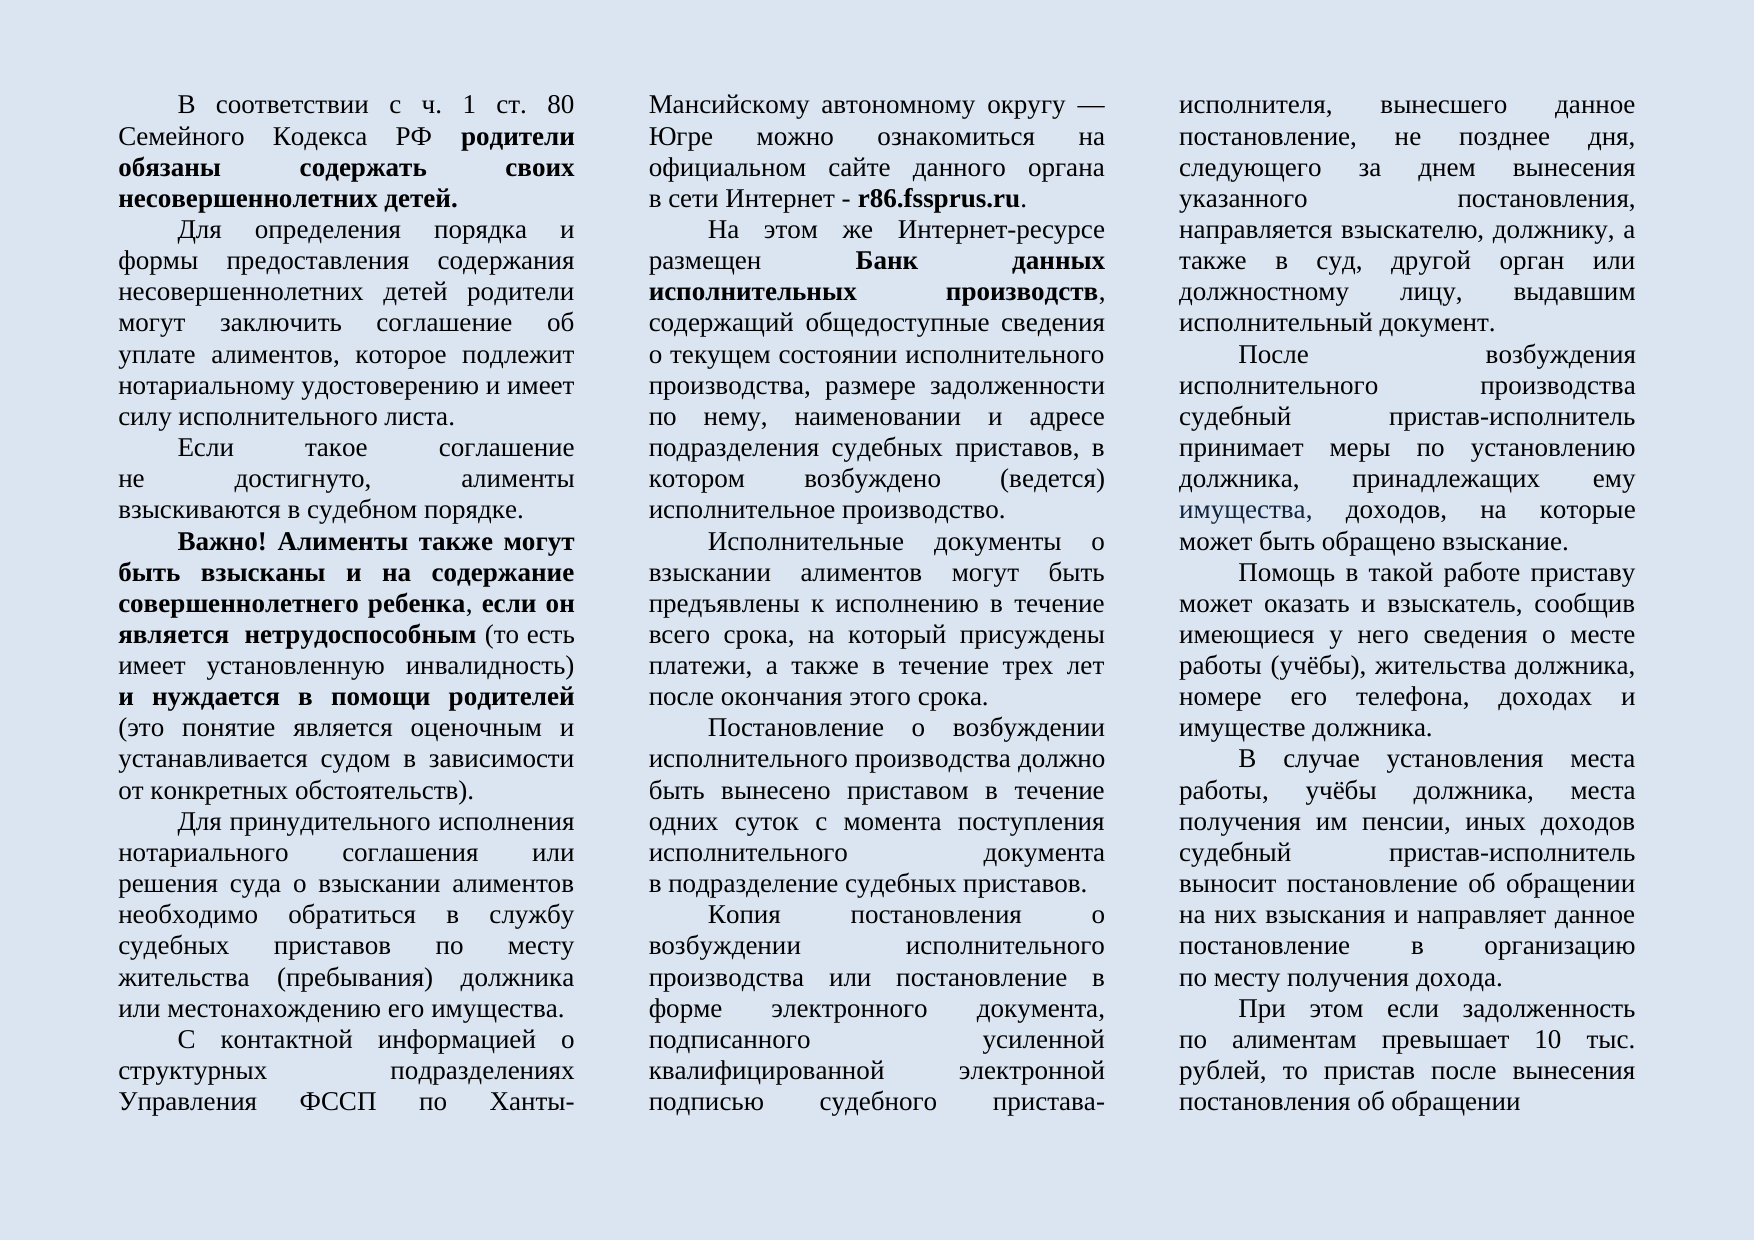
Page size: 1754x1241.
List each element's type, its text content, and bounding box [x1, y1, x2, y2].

text На этом же Интернет-ресурсе размещен Банк данных исполнительных производств, содержащий общедоступные сведения о текущем состоянии исполнительного производства, размере задолженности по нему, наименовании и адресе подразделения судебных приставов, в котором возбуждено (ведется) исполнительное производство. [648, 213, 1105, 524]
text Постановление о возбуждении исполнительного производства должно быть вынесено приставом в течение одних суток с момента поступления исполнительного документа в подразделение судебных приставов. [648, 711, 1105, 898]
text После возбуждения исполнительного производства судебный пристав-исполнитель принимает меры по установлению должника, принадлежащих ему имущества, доходов, на которые может быть обращено взыскание. [1179, 338, 1636, 556]
text При этом если задолженность по алиментам превышает 10 тыс. рублей, то пристав после вынесения постановления об обращении [1179, 992, 1636, 1116]
text С контактной информацией о структурных подразделениях Управления ФССП по Ханты-Мансийскому автономному округу — Югре можно ознакомиться на официальном сайте данного органа в сети Интернет - r86.fssprus.ru. [118, 1023, 575, 1116]
text Копия постановления о возбуждении исполнительного производства или постановление в форме электронного документа, подписанного усиленной квалифицированной электронной подписью судебного пристава-исполнителя, вынесшего данное постановление, не позднее дня, следующего за днем вынесения указанного постановления, направляется взыскателю, должнику, а также в суд, другой орган или должностному лицу, выдавшим исполнительный документ. [1179, 88, 1636, 338]
text Исполнительные документы о взыскании алиментов могут быть предъявлены к исполнению в течение всего срока, на который присуждены платежи, а также в течение трех лет после окончания этого срока. [648, 524, 1105, 711]
text В соответствии с ч. 1 ст. 80 Семейного Кодекса РФ родители обязаны содержать своих несовершеннолетних детей. [118, 88, 575, 213]
text Если такое соглашение не достигнуто, алименты взыскиваются в судебном порядке. [118, 431, 575, 524]
text Важно! Алименты также могут быть взысканы и на содержание совершеннолетнего ребенка, если он является нетрудоспособным (то есть имеет установленную инвалидность) и нуждается в помощи родителей (это понятие является оценочным и устанавливается судом в зависимости от конкретных обстоятельств). [118, 524, 575, 805]
text В случае установления места работы, учёбы должника, места получения им пенсии, иных доходов судебный пристав-исполнитель выносит постановление об обращении на них взыскания и направляет данное постановление в организацию по месту получения дохода. [1179, 743, 1636, 992]
text Для принудительного исполнения нотариального соглашения или решения суда о взыскании алиментов необходимо обратиться в службу судебных приставов по месту жительства (пребывания) должника или местонахождению его имущества. [118, 805, 575, 1023]
text Копия постановления о возбуждении исполнительного производства или постановление в форме электронного документа, подписанного усиленной квалифицированной электронной подписью судебного пристава-исполнителя, вынесшего данное постановление, не позднее дня, следующего за днем вынесения указанного постановления, направляется взыскателю, должнику, а также в суд, другой орган или должностному лицу, выдавшим исполнительный документ. [648, 898, 1105, 1116]
text Помощь в такой работе приставу может оказать и взыскатель, сообщив имеющиеся у него сведения о месте работы (учёбы), жительства должника, номере его телефона, доходах и имуществе должника. [1179, 556, 1636, 743]
text Для определения порядка и формы предоставления содержания несовершеннолетних детей родители могут заключить соглашение об уплате алиментов, которое подлежит нотариальному удостоверению и имеет силу исполнительного листа. [118, 213, 575, 431]
text С контактной информацией о структурных подразделениях Управления ФССП по Ханты-Мансийскому автономному округу — Югре можно ознакомиться на официальном сайте данного органа в сети Интернет - r86.fssprus.ru. [648, 88, 1105, 213]
